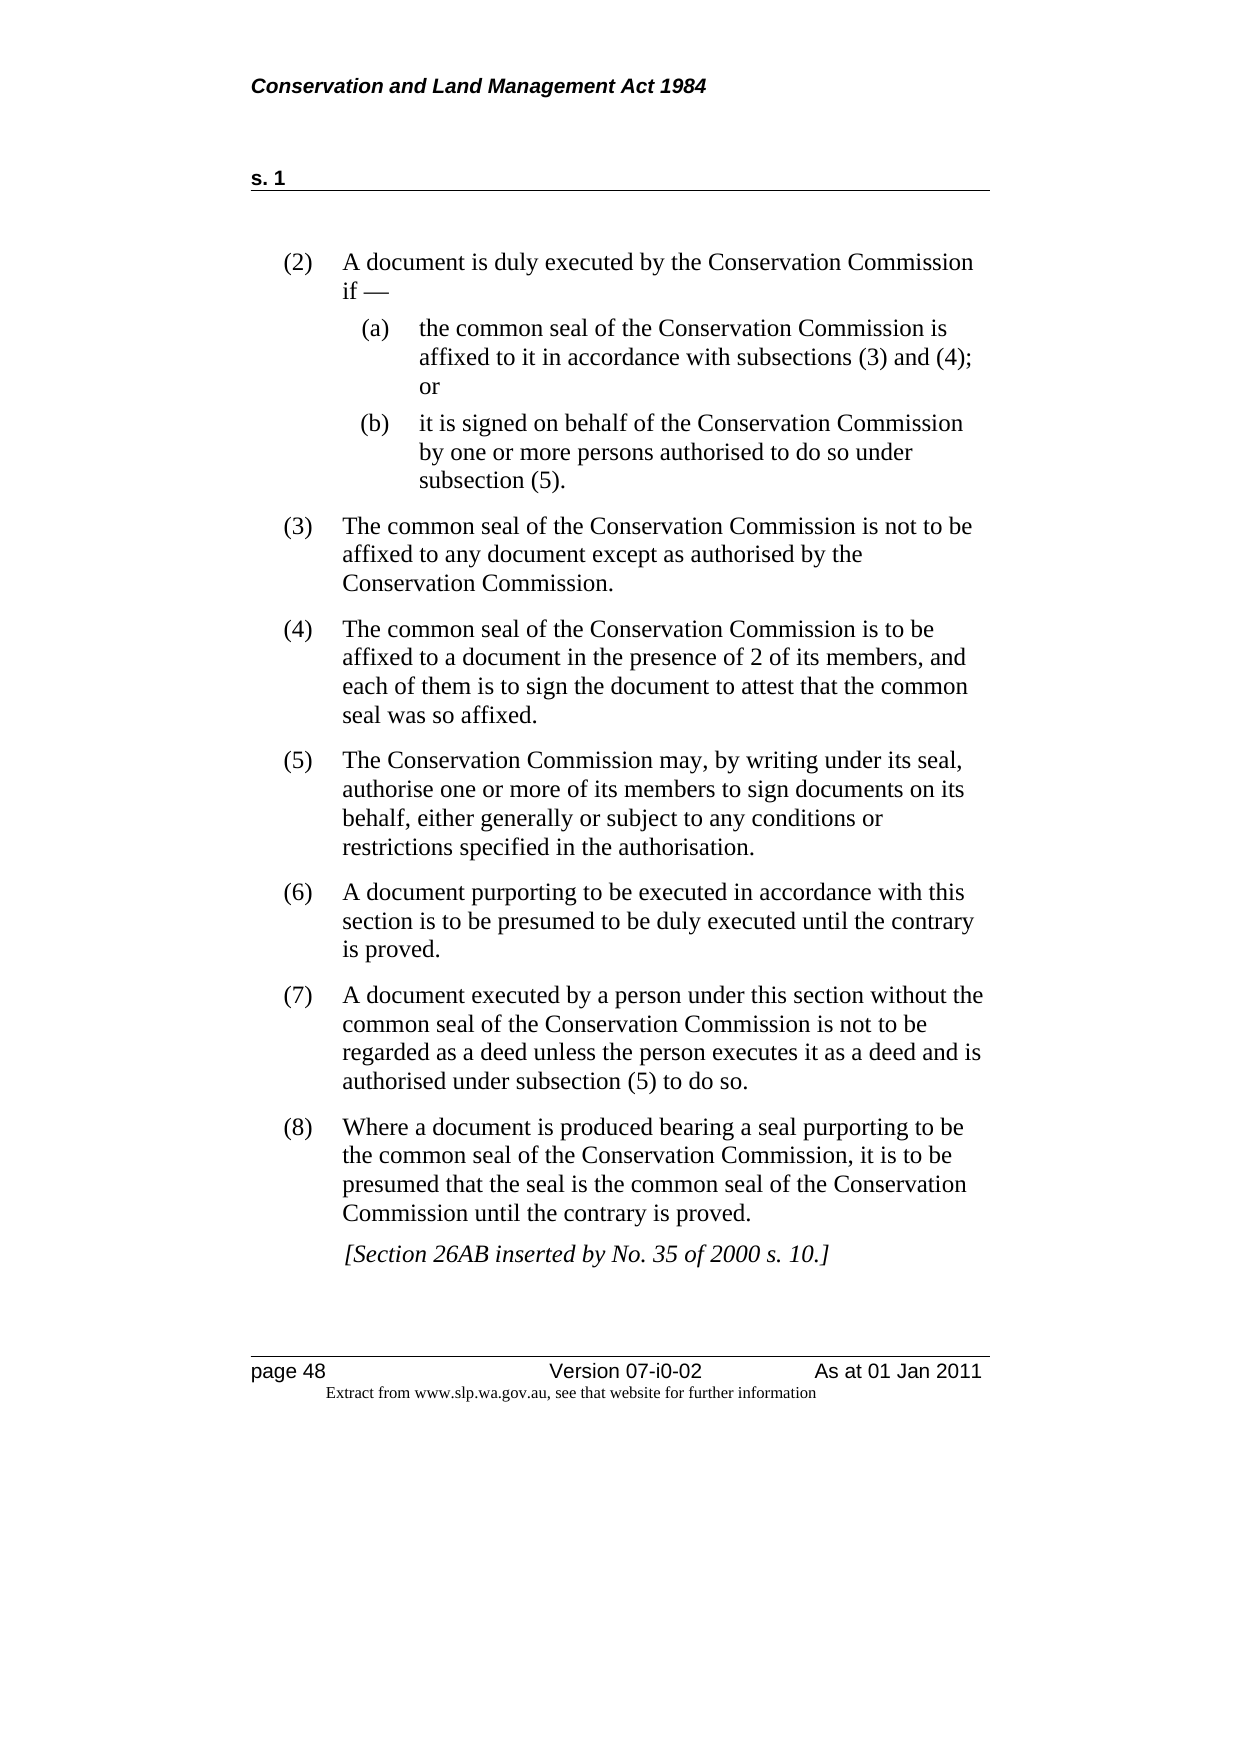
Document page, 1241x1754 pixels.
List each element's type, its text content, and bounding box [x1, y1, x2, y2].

text (2) A document is duly executed by the Conservation Commission if — [251, 247, 990, 305]
text (3) The common seal of the Conservation Commission is not to be affixed to any document except as authorised by the Conservation Commission. [251, 511, 990, 597]
text (8) Where a document is produced bearing a seal purporting to be the common seal of the Conservation Commission, it is to be presumed that the seal is the common seal of the Conservation Commission until the contrary is proved. [251, 1112, 990, 1227]
text (b) it is signed on behalf of the Conservation Commission by one or more persons authorised to do so under subsection (5). [251, 408, 990, 494]
text (6) A document purporting to be executed in accordance with this section is to be presumed to be duly executed until the contrary is proved. [251, 877, 990, 963]
text (a) the common seal of the Conservation Commission is affixed to it in accordance with subsections (3) and (4); or [251, 313, 990, 399]
text (7) A document executed by a person under this section without the common seal of the Conservation Commission is not to be regarded as a deed unless the person executes it as a deed and is authorised under subsection (5) to do so. [251, 980, 990, 1095]
text (5) The Conservation Commission may, by writing under its seal, authorise one or more of its members to sign documents on its behalf, either generally or subject to any conditions or restrictions specified in the authorisation. [251, 745, 990, 860]
text (4) The common seal of the Conservation Commission is to be affixed to a document in the presence of 2 of its members, and each of them is to sign the document to attest that the common seal was so affixed. [251, 614, 990, 729]
text [Section 26AB inserted by No. 35 of 2000 s. 10.] [251, 1239, 990, 1268]
